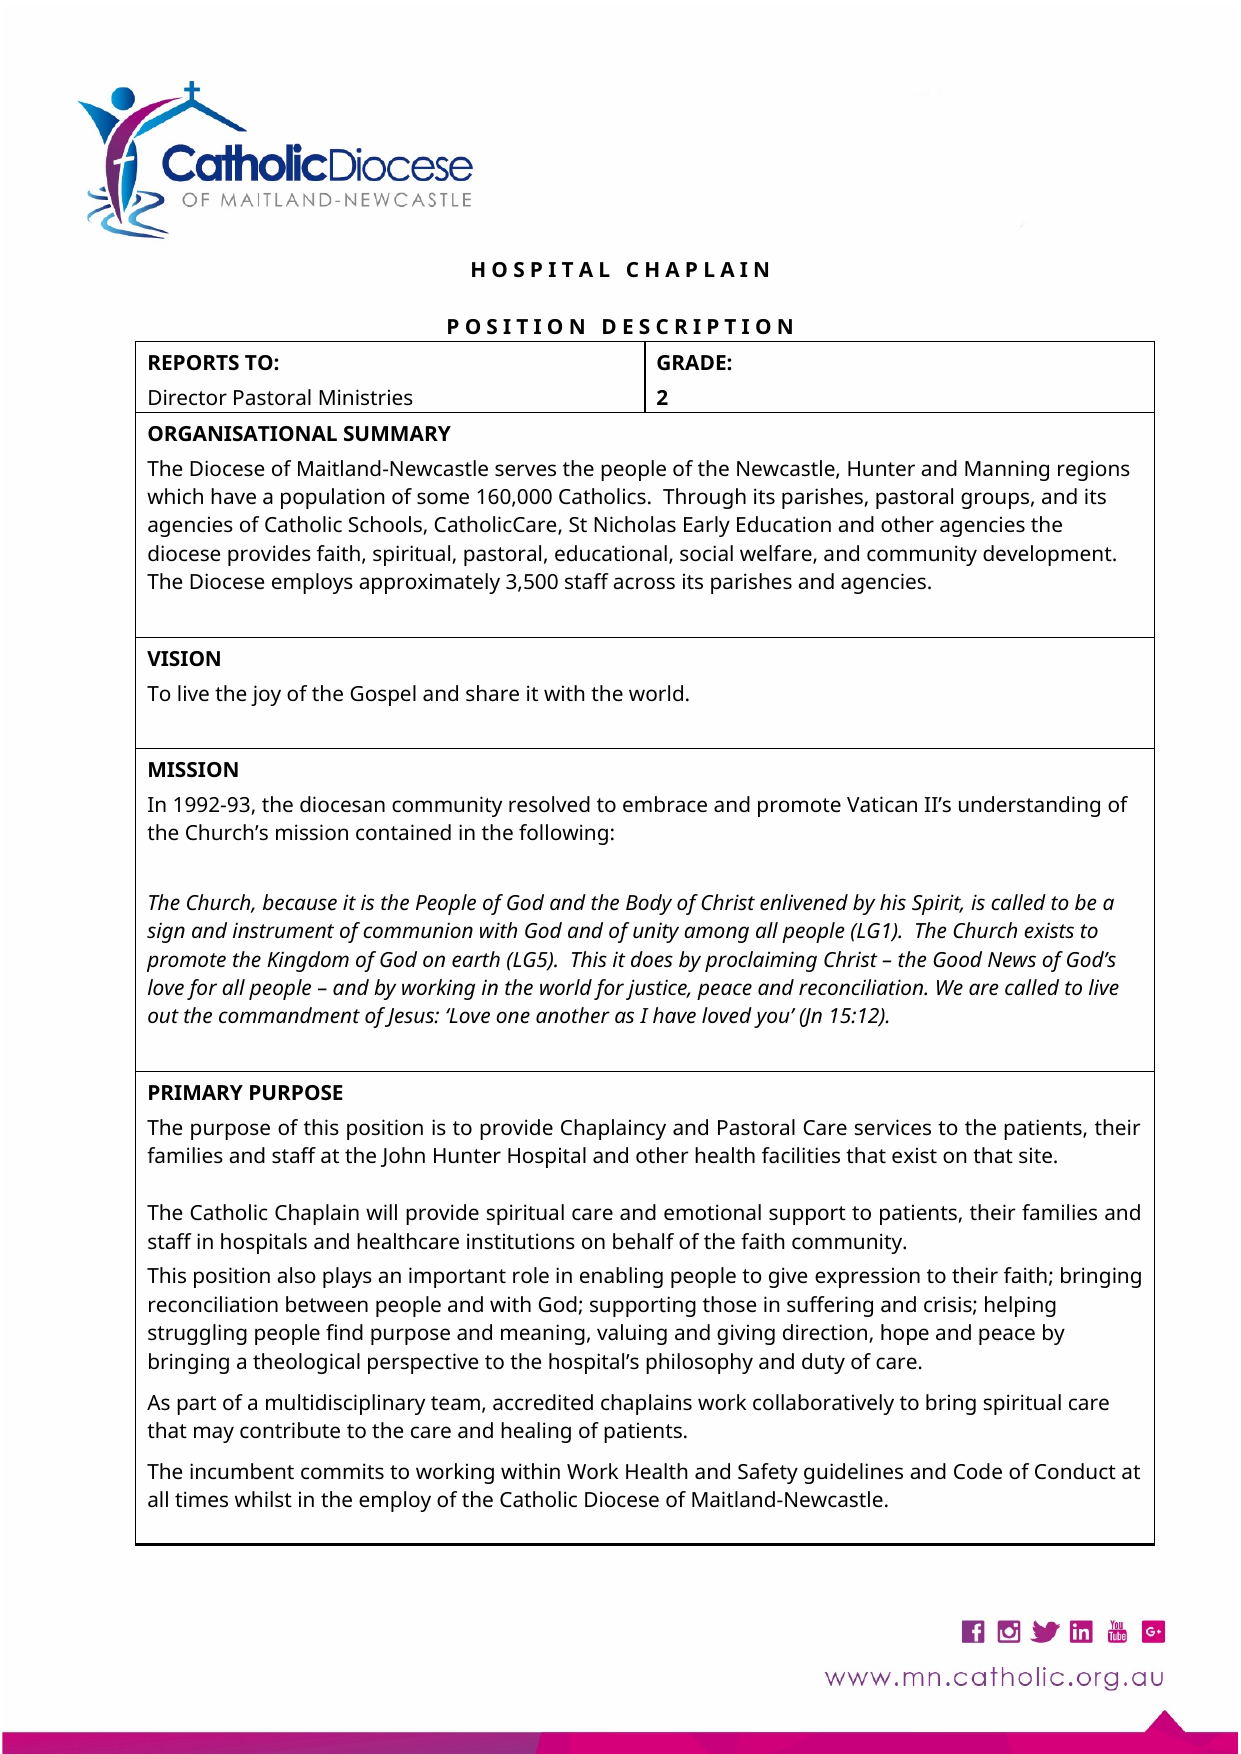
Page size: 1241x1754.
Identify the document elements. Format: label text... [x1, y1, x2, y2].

table_cell ORGANISATIONAL SUMMARY The Diocese of Maitland-Newcastle serves the people of the Newcastle, Hunter and Manning regions which have a population of some 160,000 Catholics. Through its parishes, pastoral groups, and its agencies of Catholic Schools, CatholicCare, St Nicholas Early Education and other agencies the diocese provides faith, spiritual, pastoral, educational, social welfare, and community development. The Diocese employs approximately 3,500 staff across its parishes and agencies. [136, 413, 1154, 637]
picture [2, 6, 1238, 1754]
table_cell VISION To live the joy of the Gospel and share it with the world. [136, 638, 1154, 748]
table_header REPORTS TO: Director Pastoral Ministries [136, 342, 644, 412]
table_header GRADE: 2 [646, 342, 1154, 412]
table_cell PRIMARY PURPOSE The purpose of this position is to provide Chaplaincy and Pastoral Care services to the patients, their families and staff at the John Hunter Hospital and other health facilities that exist on that site. The Catholic Chaplain will provide spiritual care and emotional support to patients, their families and staff in hospitals and healthcare institutions on behalf of the faith community. This position also plays an important role in enabling people to give expression to their faith; bringing reconciliation between people and with God; supporting those in suffering and crisis; helping struggling people find purpose and meaning, valuing and giving direction, hope and peace by bringing a theological perspective to the hospital’s philosophy and duty of care. As part of a multidisciplinary team, accredited chaplains work collaboratively to bring spiritual care that may contribute to the care and healing of patients. The incumbent commits to working within Work Health and Safety guidelines and Code of Conduct at all times whilst in the employ of the Catholic Diocese of Maitland-Newcastle. [136, 1072, 1154, 1542]
subtitle POSITION DESCRIPTION [136, 312, 1104, 341]
table_cell MISSION In 1992-93, the diocesan community resolved to embrace and promote Vatican II’s understanding of the Church’s mission contained in the following: The Church, because it is the People of God and the Body of Christ enlivened by his Spirit, is called to be a sign and instrument of communion with God and of unity among all people (LG1). The Church exists to promote the Kingdom of God on earth (LG5). This it does by proclaiming Christ – the Good News of God’s love for all people – and by working in the world for justice, peace and reconciliation. We are called to live out the commandment of Jesus: ‘Love one another as I have loved you’ (Jn 15:12). [136, 749, 1154, 1071]
subtitle HOSPITAL CHAPLAIN [136, 255, 1104, 284]
